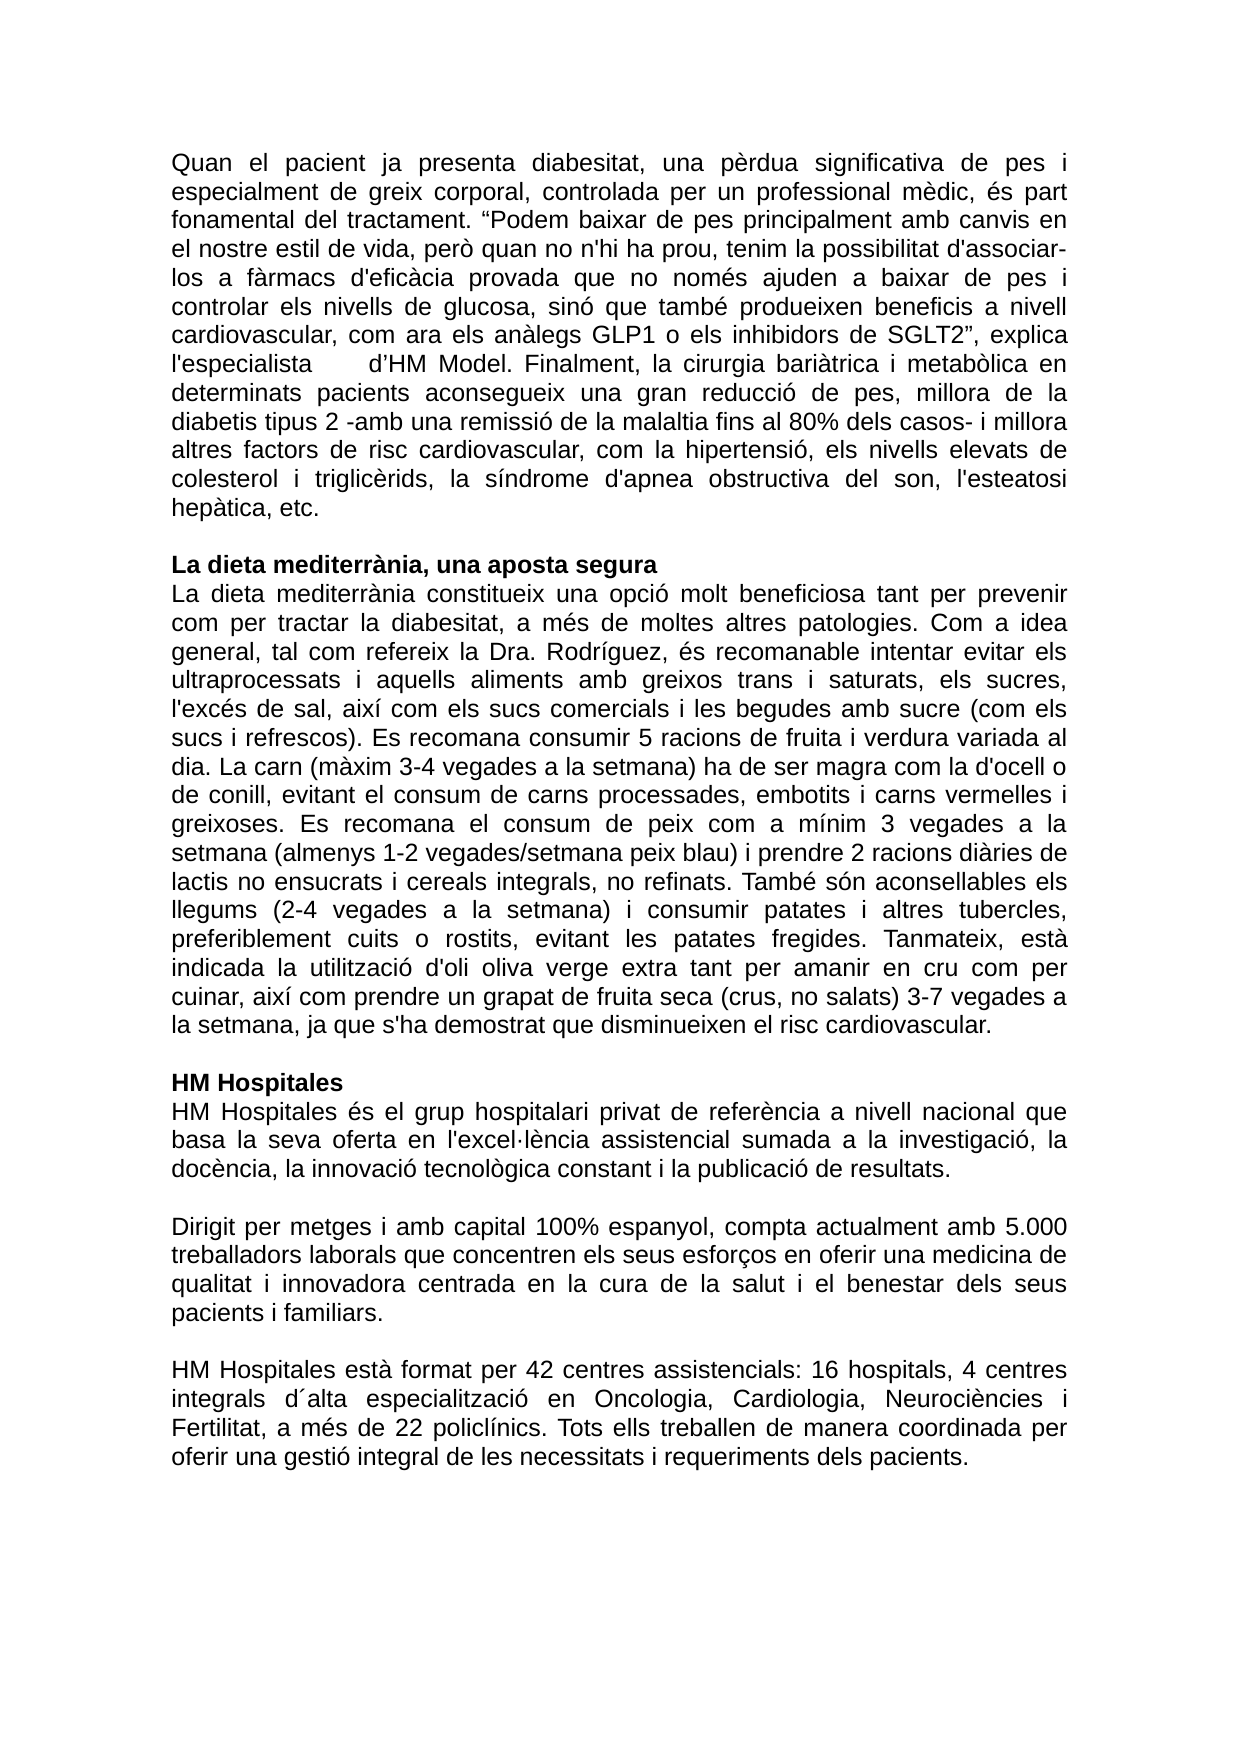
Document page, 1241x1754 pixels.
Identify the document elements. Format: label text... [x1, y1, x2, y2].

text HM Hospitales [171, 1068, 1069, 1096]
text Dirigit per metges i amb capital 100% espanyol, compta actualment amb 5.000 treballadors laborals que concentren els seus esforços en oferir una medicina de qualitat i innovadora centrada en la cura de la salut i el benestar dels seus pacients i familiars. [171, 1211, 1069, 1326]
text La dieta mediterrània constitueix una opció molt beneficiosa tant per prevenir com per tractar la diabesitat, a més de moltes altres patologies. Com a idea general, tal com refereix la Dra. Rodríguez, és recomanable intentar evitar els ultraprocessats i aquells aliments amb greixos trans i saturats, els sucres, l'excés de sal, així com els sucs comercials i les begudes amb sucre (com els sucs i refrescos). Es recomana consumir 5 racions de fruita i verdura variada al dia. La carn (màxim 3-4 vegades a la setmana) ha de ser magra com la d'ocell o de conill, evitant el consum de carns processades, embotits i carns vermelles i greixoses. Es recomana el consum de peix com a mínim 3 vegades a la setmana (almenys 1-2 vegades/setmana peix blau) i prendre 2 racions diàries de lactis no ensucrats i cereals integrals, no refinats. També són aconsellables els llegums (2-4 vegades a la setmana) i consumir patates i altres tubercles, preferiblement cuits o rostits, evitant les patates fregides. Tanmateix, està indicada la utilització d'oli oliva verge extra tant per amanir en cru com per cuinar, així com prendre un grapat de fruita seca (crus, no salats) 3-7 vegades a la setmana, ja que s'ha demostrat que disminueixen el risc cardiovascular. [171, 579, 1069, 1039]
text Quan el pacient ja presenta diabesitat, una pèrdua significativa de pes i especialment de greix corporal, controlada per un professional mèdic, és part fonamental del tractament. “Podem baixar de pes principalment amb canvis en el nostre estil de vida, però quan no n'hi ha prou, tenim la possibilitat d'associar-los a fàrmacs d'eficàcia provada que no només ajuden a baixar de pes i controlar els nivells de glucosa, sinó que també produeixen beneficis a nivell cardiovascular, com ara els anàlegs GLP1 o els inhibidors de SGLT2”, explica l'especialista d’HM Model. Finalment, la cirurgia bariàtrica i metabòlica en determinats pacients aconsegueix una gran reducció de pes, millora de la diabetis tipus 2 -amb una remissió de la malaltia fins al 80% dels casos- i millora altres factors de risc cardiovascular, com la hipertensió, els nivells elevats de colesterol i triglicèrids, la síndrome d'apnea obstructiva del son, l'esteatosi hepàtica, etc. [171, 148, 1069, 521]
text HM Hospitales està format per 42 centres assistencials: 16 hospitals, 4 centres integrals d´alta especialització en Oncologia, Cardiologia, Neurociències i Fertilitat, a més de 22 policlínics. Tots ells treballen de manera coordinada per oferir una gestió integral de les necessitats i requeriments dels pacients. [171, 1355, 1069, 1470]
text La dieta mediterrània, una aposta segura [171, 550, 1069, 579]
text HM Hospitales és el grup hospitalari privat de referència a nivell nacional que basa la seva oferta en l'excel·lència assistencial sumada a la investigació, la docència, la innovació tecnològica constant i la publicació de resultats. [171, 1096, 1069, 1183]
